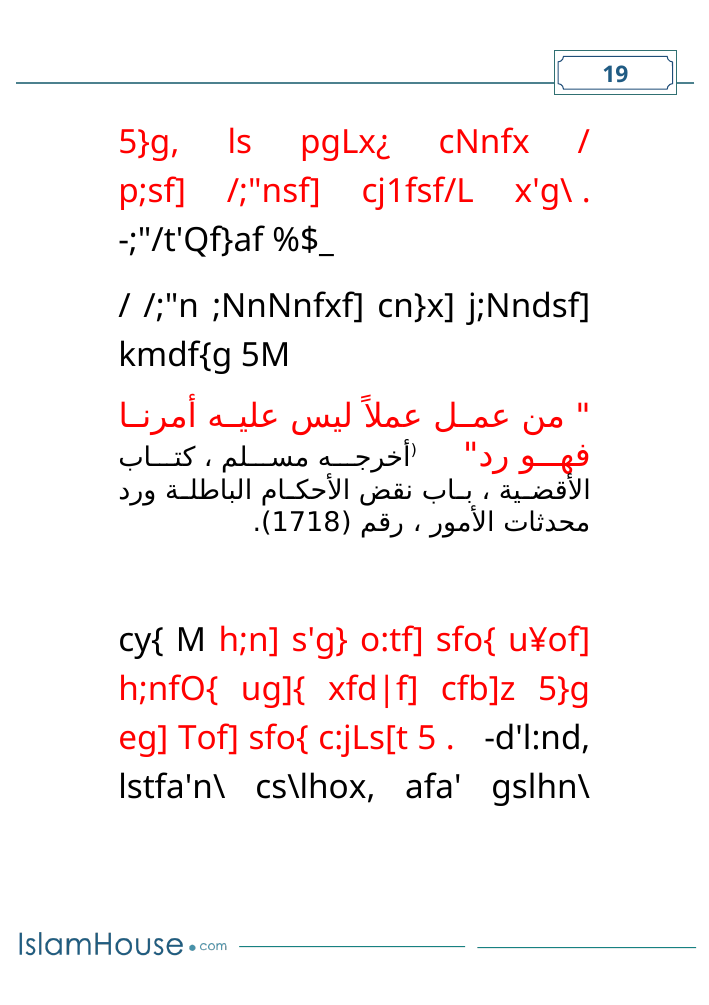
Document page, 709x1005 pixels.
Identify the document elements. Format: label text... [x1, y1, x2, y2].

text " من عمل عملاً ليس عليه أمرنا فهو رد" (أخرجه مسلم ، كتاب الأقضية ، باب نقض الأحكام الباطلة ورد محدثات الأمور ، رقم (1718). [118, 396, 591, 537]
picture [12, 928, 466, 961]
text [118, 118, 591, 261]
picture [471, 929, 697, 962]
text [118, 616, 591, 808]
text / /;"n ;NnNnfxf] cn}x] j;Nndsf] kmdf{g 5M [118, 282, 591, 376]
